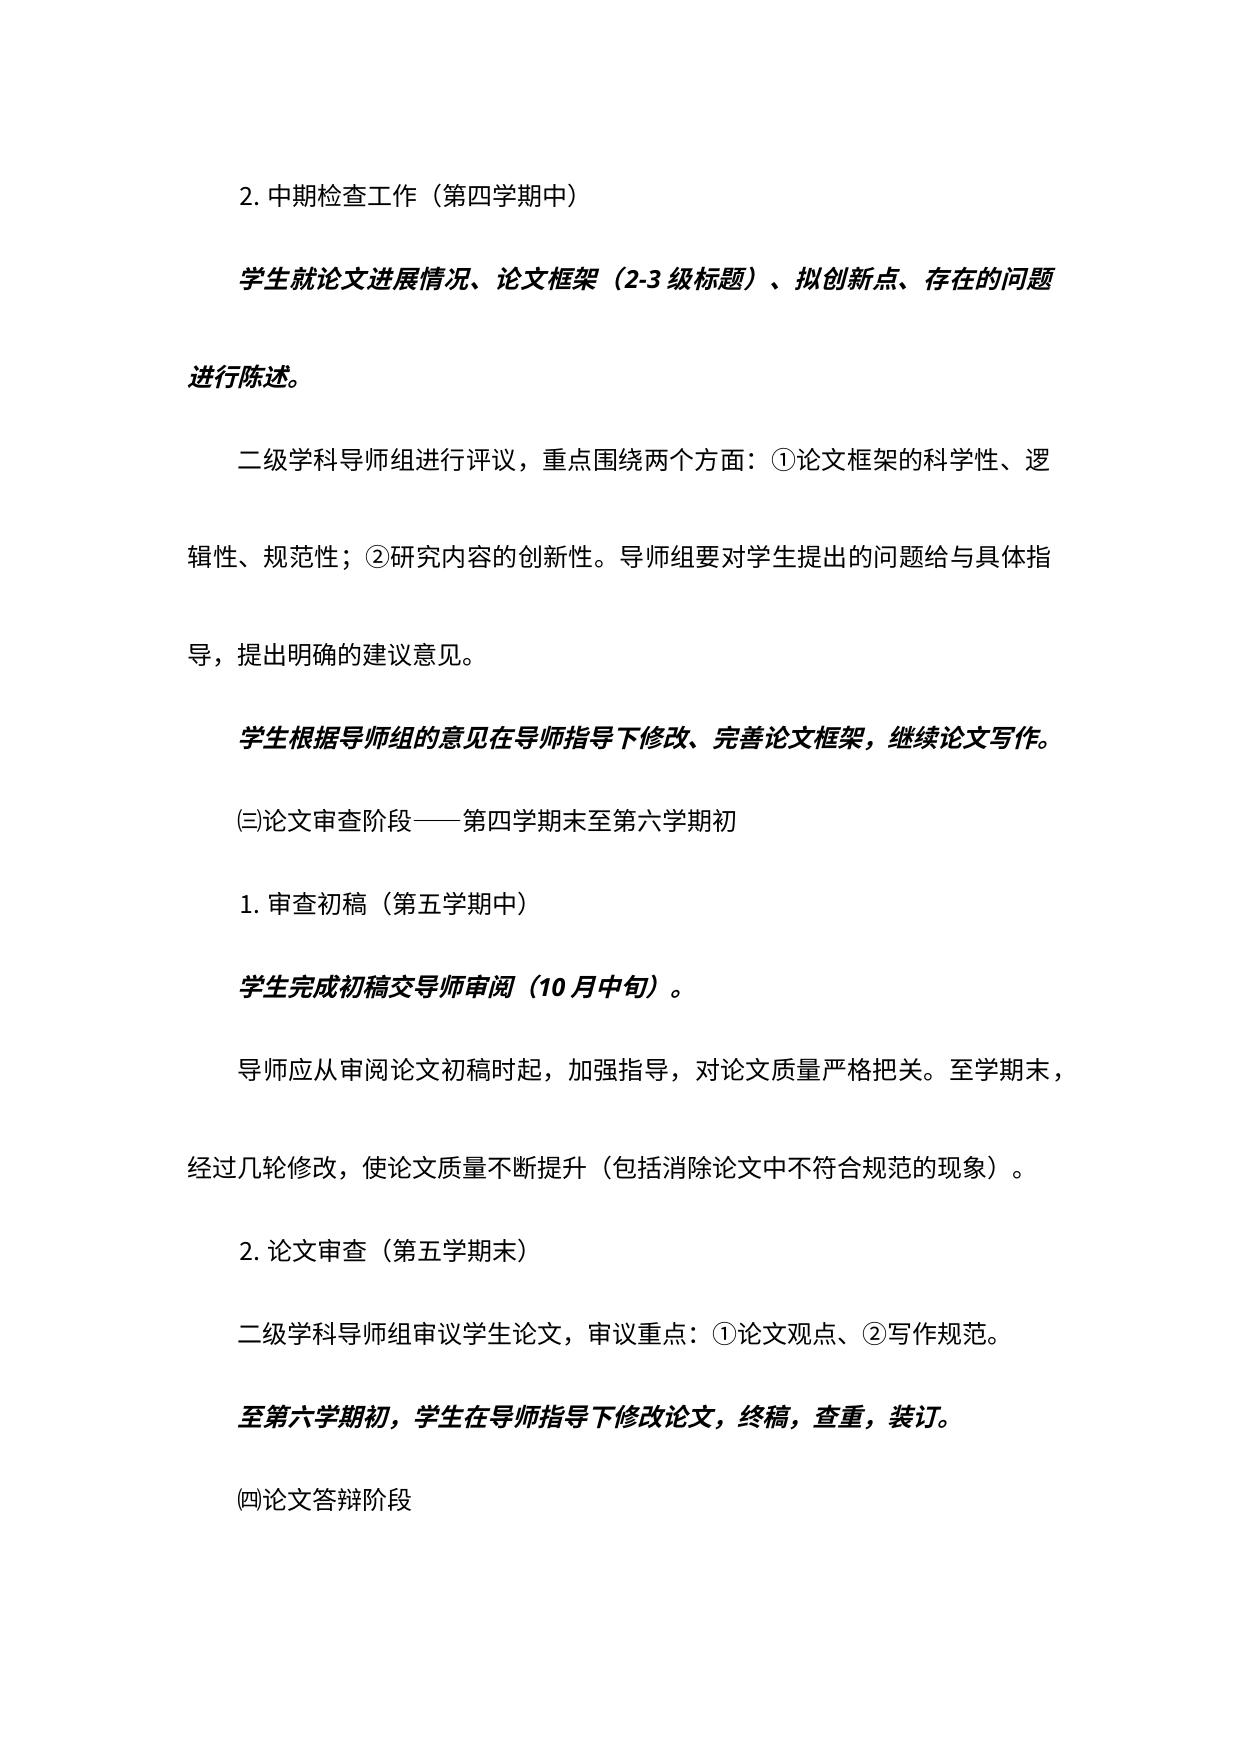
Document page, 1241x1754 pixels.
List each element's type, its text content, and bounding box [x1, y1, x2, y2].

text 二级学科导师组审议学生论文，审议重点：①论文观点、②写作规范。 [187, 1300, 1053, 1365]
text ㈣论文答辩阶段 [187, 1466, 1053, 1531]
text 二级学科导师组进行评议，重点围绕两个方面：①论文框架的科学性、逻辑性、规范性；②研究内容的创新性。导师组要对学生提出的问题给与具体指导，提出明确的建议意见。 [187, 426, 1053, 686]
text ⒉论文审查（第五学期末） [187, 1217, 1053, 1282]
text 学生就论文进展情况、论文框架（2-3级标题）、拟创新点、存在的问题进行陈述。 [187, 245, 1053, 408]
text 学生根据导师组的意见在导师指导下修改、完善论文框架，继续论文写作。 [187, 704, 1053, 769]
text ⒉中期检查工作（第四学期中） [187, 162, 1053, 227]
text ⒈审查初稿（第五学期中） [187, 870, 1053, 935]
text 导师应从审阅论文初稿时起，加强指导，对论文质量严格把关。至学期末，经过几轮修改，使论文质量不断提升（包括消除论文中不符合规范的现象）。 [187, 1036, 1053, 1199]
text 至第六学期初，学生在导师指导下修改论文，终稿，查重，装订。 [187, 1383, 1053, 1448]
text 学生完成初稿交导师审阅（10月中旬）。 [187, 953, 1053, 1018]
text ㈢论文审查阶段——第四学期末至第六学期初 [187, 787, 1053, 852]
